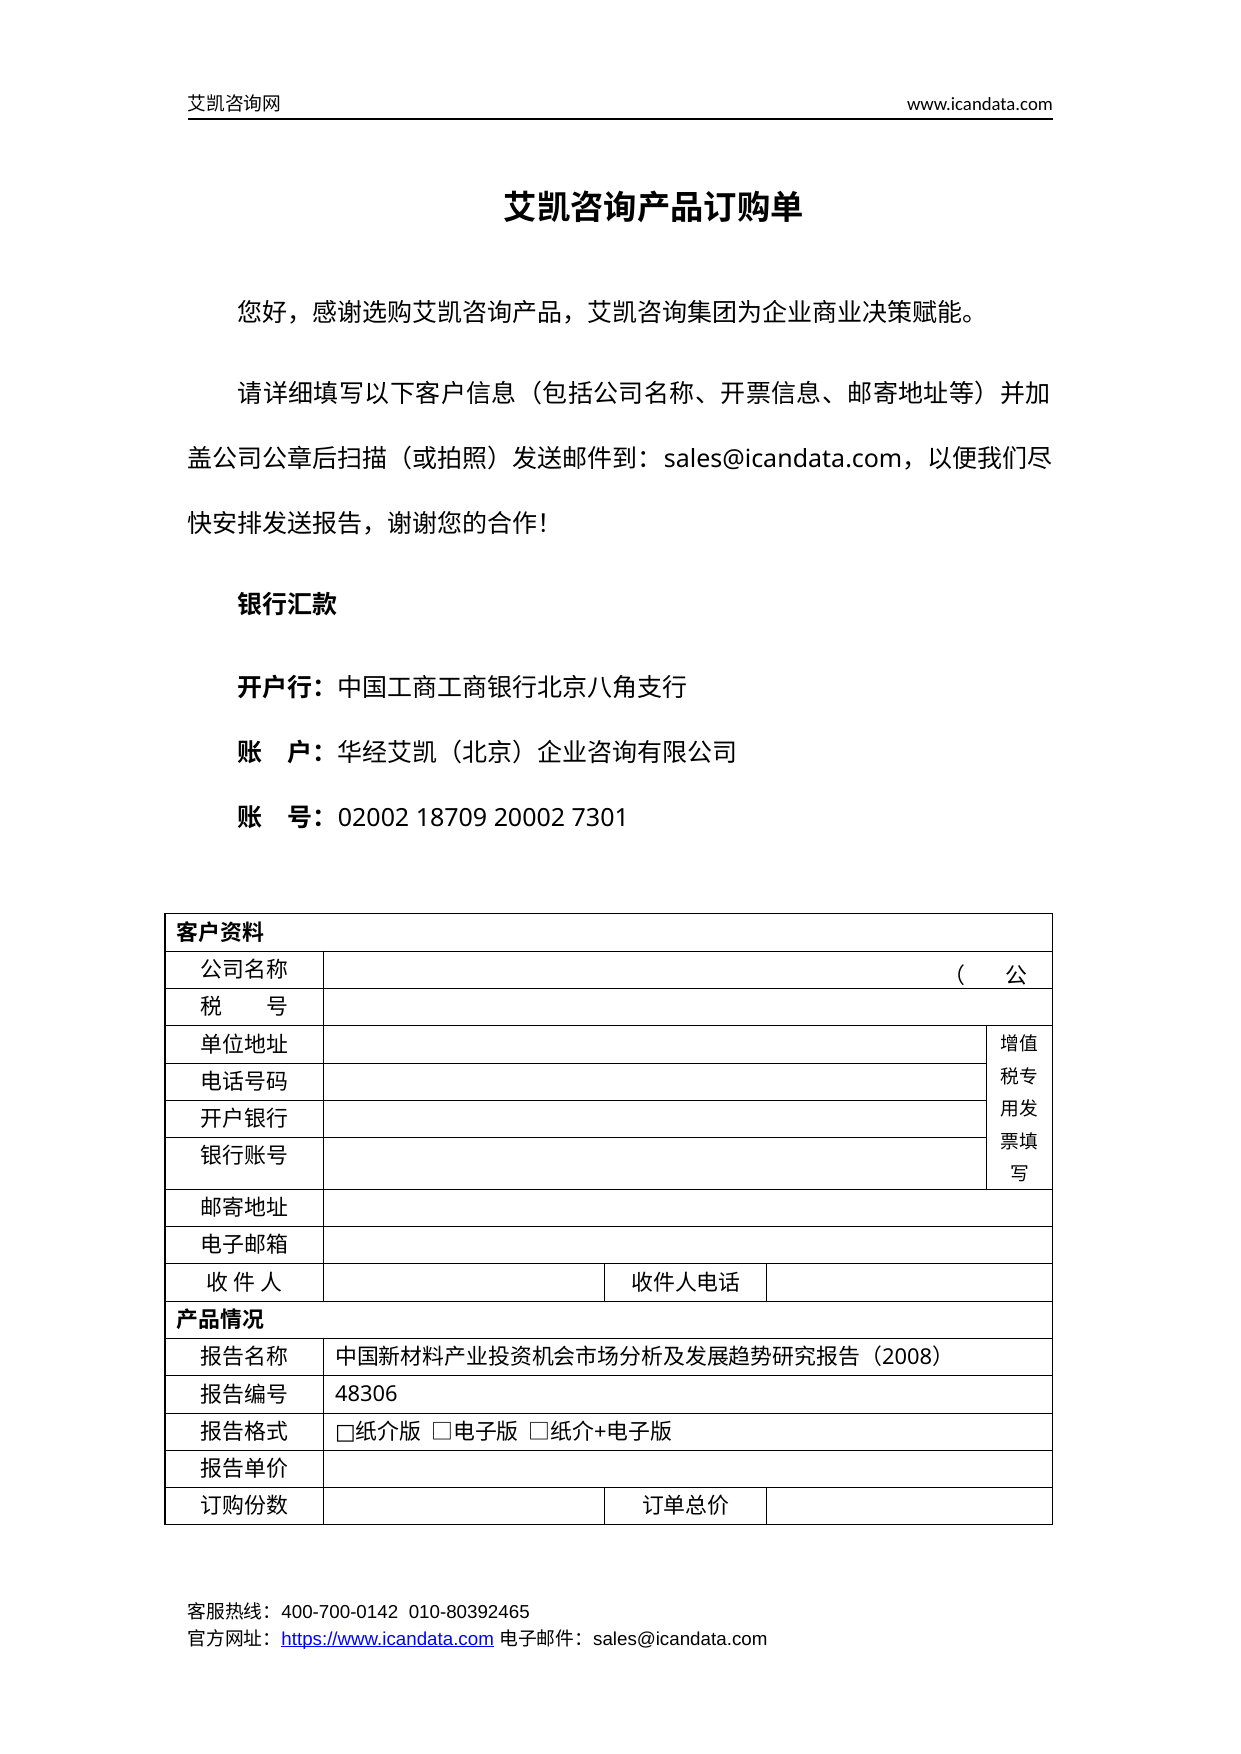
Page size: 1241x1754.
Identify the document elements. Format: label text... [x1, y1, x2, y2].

table_header 客户资料 [166, 914, 1052, 951]
table_cell [324, 1451, 1052, 1487]
text 您好，感谢选购艾凯咨询产品，艾凯咨询集团为企业商业决策赋能。 [187, 278, 1053, 343]
table_cell [324, 1190, 1052, 1226]
table_cell 增值税专用发票填写 [987, 1026, 1052, 1189]
text 开户行：中国工商工商银行北京八角支行 [187, 653, 1053, 718]
table_cell 邮寄地址 [166, 1190, 323, 1226]
table_cell [324, 1264, 604, 1301]
table_cell 单位地址 [166, 1026, 323, 1062]
text 银行汇款 [187, 570, 1053, 635]
table_cell 银行账号 [166, 1138, 323, 1189]
table_cell 报告编号 [166, 1376, 323, 1412]
table_cell 收件人电话 [605, 1264, 766, 1301]
table_cell [324, 1227, 1052, 1263]
table_cell 中国新材料产业投资机会市场分析及发展趋势研究报告（2008） [324, 1339, 1052, 1375]
table_cell [324, 1138, 986, 1189]
table_cell 48306 [324, 1376, 1052, 1412]
table_cell [324, 1488, 604, 1524]
table_cell 电话号码 [166, 1064, 323, 1100]
table_cell 报告名称 [166, 1339, 323, 1375]
table_cell 税 号 [166, 989, 323, 1025]
table_cell [767, 1488, 1052, 1524]
table_cell □纸介版 □电子版 □纸介+电子版 [324, 1414, 1052, 1450]
table_cell [324, 989, 1052, 1025]
table_cell [324, 1064, 986, 1100]
table_cell 公司名称 [166, 952, 323, 988]
table_cell 报告单价 [166, 1451, 323, 1487]
table_cell [767, 1264, 1052, 1301]
table_cell [324, 952, 1052, 988]
table_cell [324, 1101, 986, 1137]
table_cell 开户银行 [166, 1101, 323, 1137]
table_cell 订单总价 [605, 1488, 766, 1524]
table_cell 订购份数 [166, 1488, 323, 1524]
table_cell 收 件 人 [166, 1264, 323, 1301]
table_cell [324, 1026, 986, 1062]
text 账 户：华经艾凯（北京）企业咨询有限公司 [187, 718, 1053, 783]
table_cell 电子邮箱 [166, 1227, 323, 1263]
text 账 号：02002 18709 20002 7301 [187, 783, 1053, 848]
table_cell 报告格式 [166, 1414, 323, 1450]
text 请详细填写以下客户信息（包括公司名称、开票信息、邮寄地址等）并加盖公司公章后扫描（或拍照）发送邮件到：sales@icandata.com，以便我们尽快安排发送报告，谢谢您的合作！ [187, 359, 1053, 554]
table_cell 产品情况 [166, 1302, 1052, 1338]
text 艾凯咨询产品订购单 [187, 172, 1053, 237]
